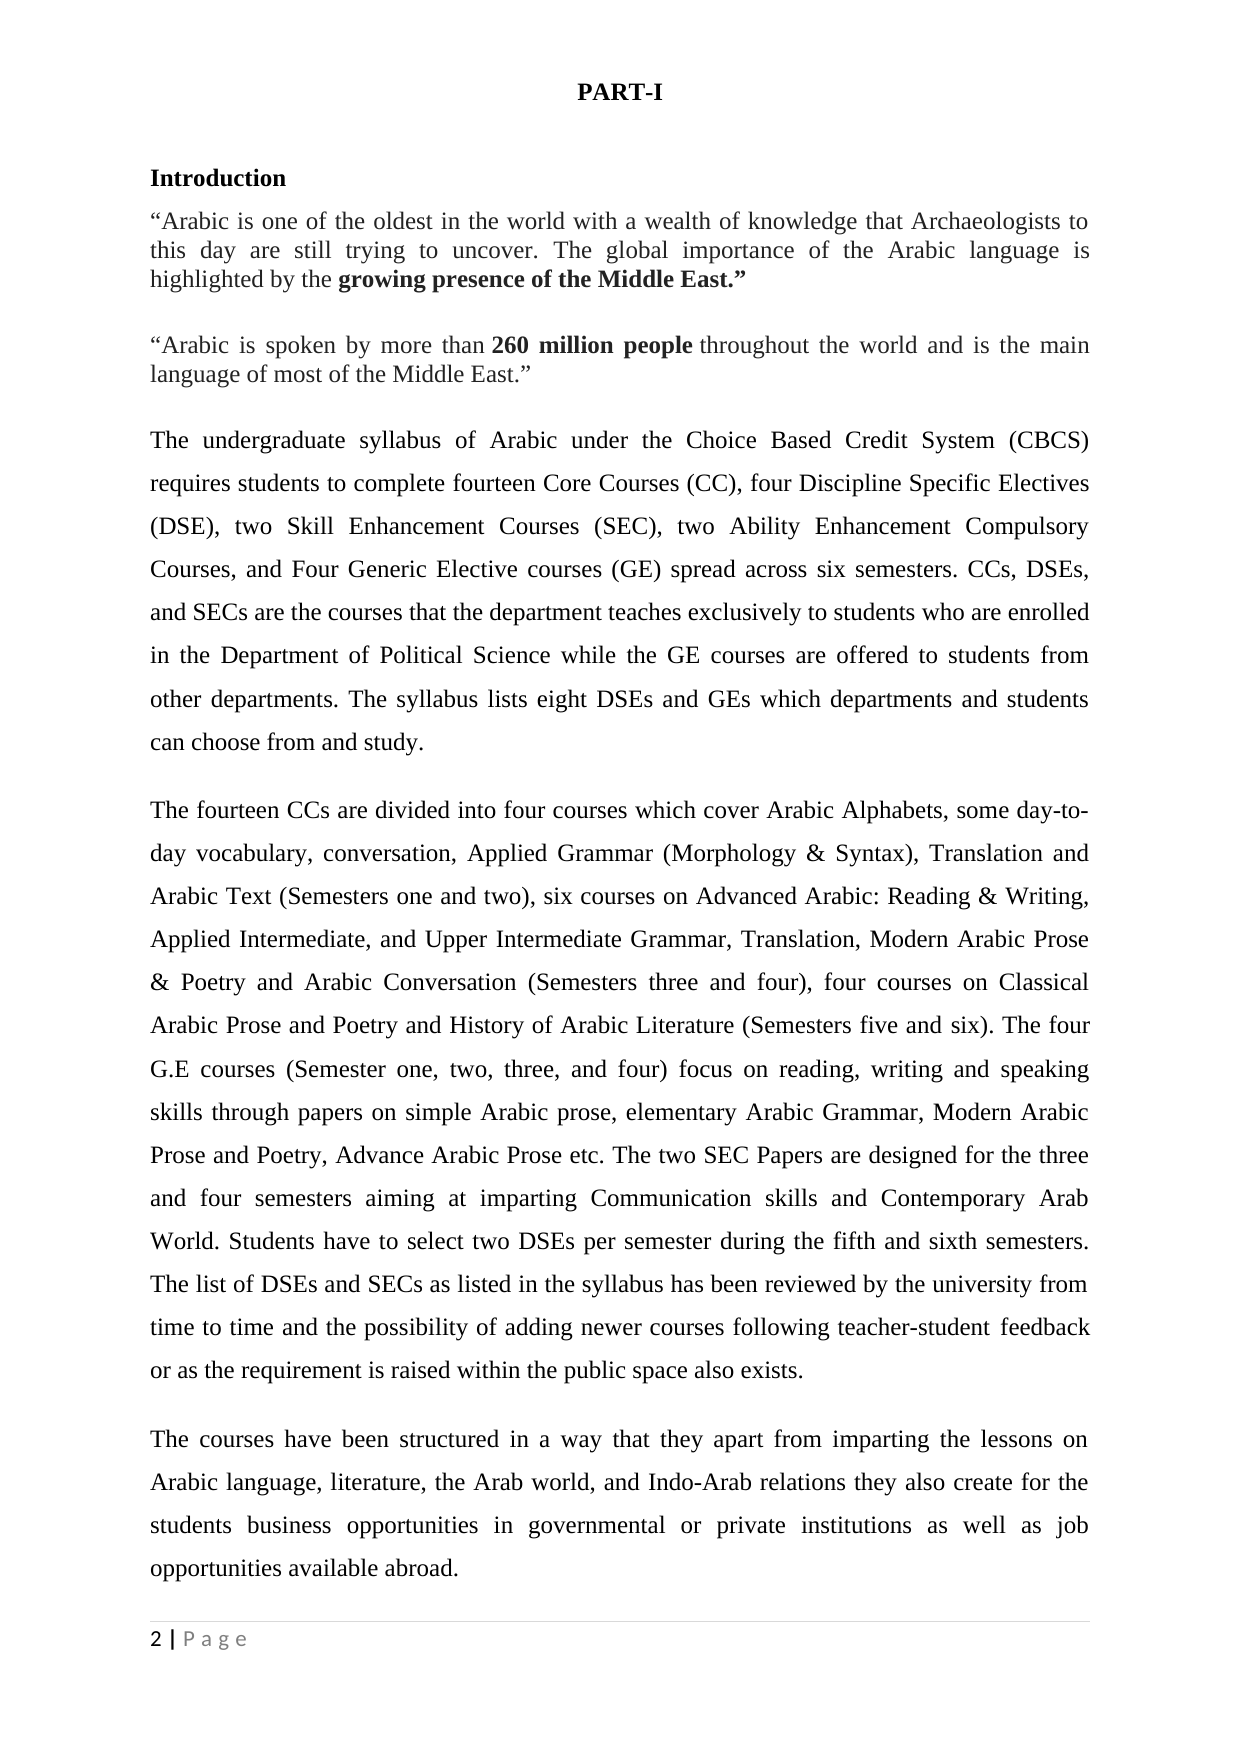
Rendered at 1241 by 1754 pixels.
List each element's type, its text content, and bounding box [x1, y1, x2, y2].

text The courses have been structured in a way that they apart from imparting the lessons on Arabic language, literature, the Arab world, and Indo-Arab relations they also create for the students business opportunities in governmental or private institutions as well as job opportunities available abroad. [150, 1424, 1090, 1582]
text PART-I [150, 77, 1090, 106]
text Introduction [150, 163, 1090, 192]
text “Arabic is spoken by more than 260 million people throughout the world and is the main language of most of the Middle East.” [150, 330, 1090, 387]
text “Arabic is one of the oldest in the world with a wealth of knowledge that Archaeologists to this day are still trying to uncover. The global importance of the Arabic language is highlighted by the growing presence of the Middle East.” [150, 235, 1090, 292]
text The undergraduate syllabus of Arabic under the Choice Based Credit System (CBCS) requires students to complete fourteen Core Courses (CC), four Discipline Specific Electives (DSE), two Skill Enhancement Courses (SEC), two Ability Enhancement Compulsory Courses, and Four Generic Elective courses (GE) spread across six semesters. CCs, DSEs, and SECs are the courses that the department teaches exclusively to students who are enrolled in the Department of Political Science while the GE courses are offered to students from other departments. The syllabus lists eight DSEs and GEs which departments and students can choose from and study. [150, 425, 1090, 756]
text The fourteen CCs are divided into four courses which cover Arabic Alphabets, some day-to-day vocabulary, conversation, Applied Grammar (Morphology & Syntax), Translation and Arabic Text (Semesters one and two), six courses on Advanced Arabic: Reading & Writing, Applied Intermediate, and Upper Intermediate Grammar, Translation, Modern Arabic Prose & Poetry and Arabic Conversation (Semesters three and four), four courses on Classical Arabic Prose and Poetry and History of Arabic Literature (Semesters five and six). The four G.E courses (Semester one, two, three, and four) focus on reading, writing and speaking skills through papers on simple Arabic prose, elementary Arabic Grammar, Modern Arabic Prose and Poetry, Advance Arabic Prose etc. The two SEC Papers are designed for the three and four semesters aiming at imparting Communication skills and Contemporary Arab World. Students have to select two DSEs per semester during the fifth and sixth semesters. The list of DSEs and SECs as listed in the syllabus has been reviewed by the university from time to time and the possibility of adding newer courses following teacher-student feedback or as the requirement is raised within the public space also exists. [150, 795, 1090, 1384]
